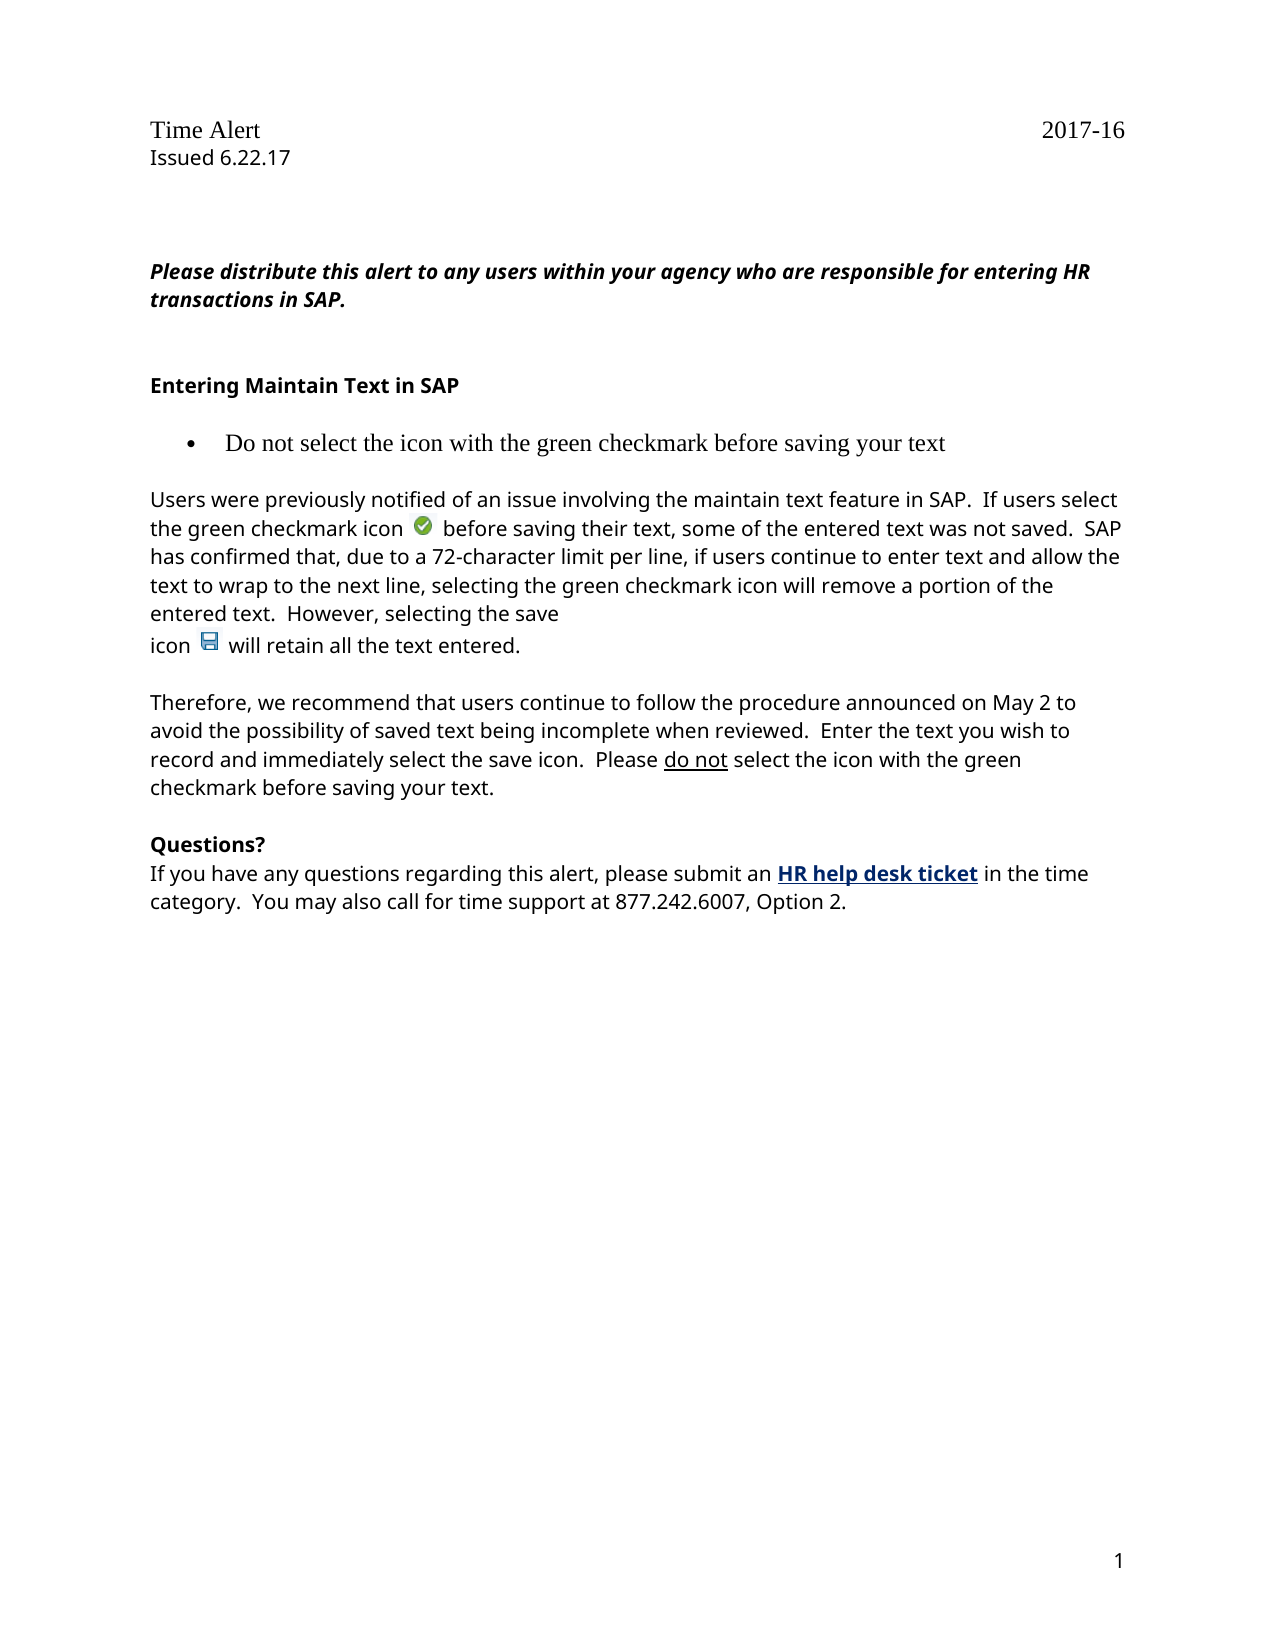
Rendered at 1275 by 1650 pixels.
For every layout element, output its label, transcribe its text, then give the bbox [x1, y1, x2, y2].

text Therefore, we recommend that users continue to follow the procedure announced on May 2 to avoid the possibility of saved text being incomplete when reviewed. Enter the text you wish to record and immediately select the save icon. Please do not select the icon with the green checkmark before saving your text. [150, 688, 1125, 802]
text Entering Maintain Text in SAP [150, 371, 1125, 399]
text Please distribute this alert to any users within your agency who are responsible for entering HR transactions in SAP. [150, 257, 1125, 314]
text Users were previously notified of an issue involving the maintain text feature in SAP. If users select the green checkmark icon before saving their text, some of the entered text was not saved. SAP has confirmed that, due to a 72-character limit per line, if users continue to enter text and allow the text to wrap to the next line, selecting the green checkmark icon will remove a portion of the entered text. However, selecting the save [150, 485, 1125, 628]
picture [196, 627, 223, 654]
text icon will retain all the text entered. [150, 628, 1125, 660]
text Questions? If you have any questions regarding this alert, please submit an HR help desk ticket in the time category. You may also call for time support at 877.242.6007, Option 2. [150, 830, 1125, 916]
picture [409, 513, 438, 537]
